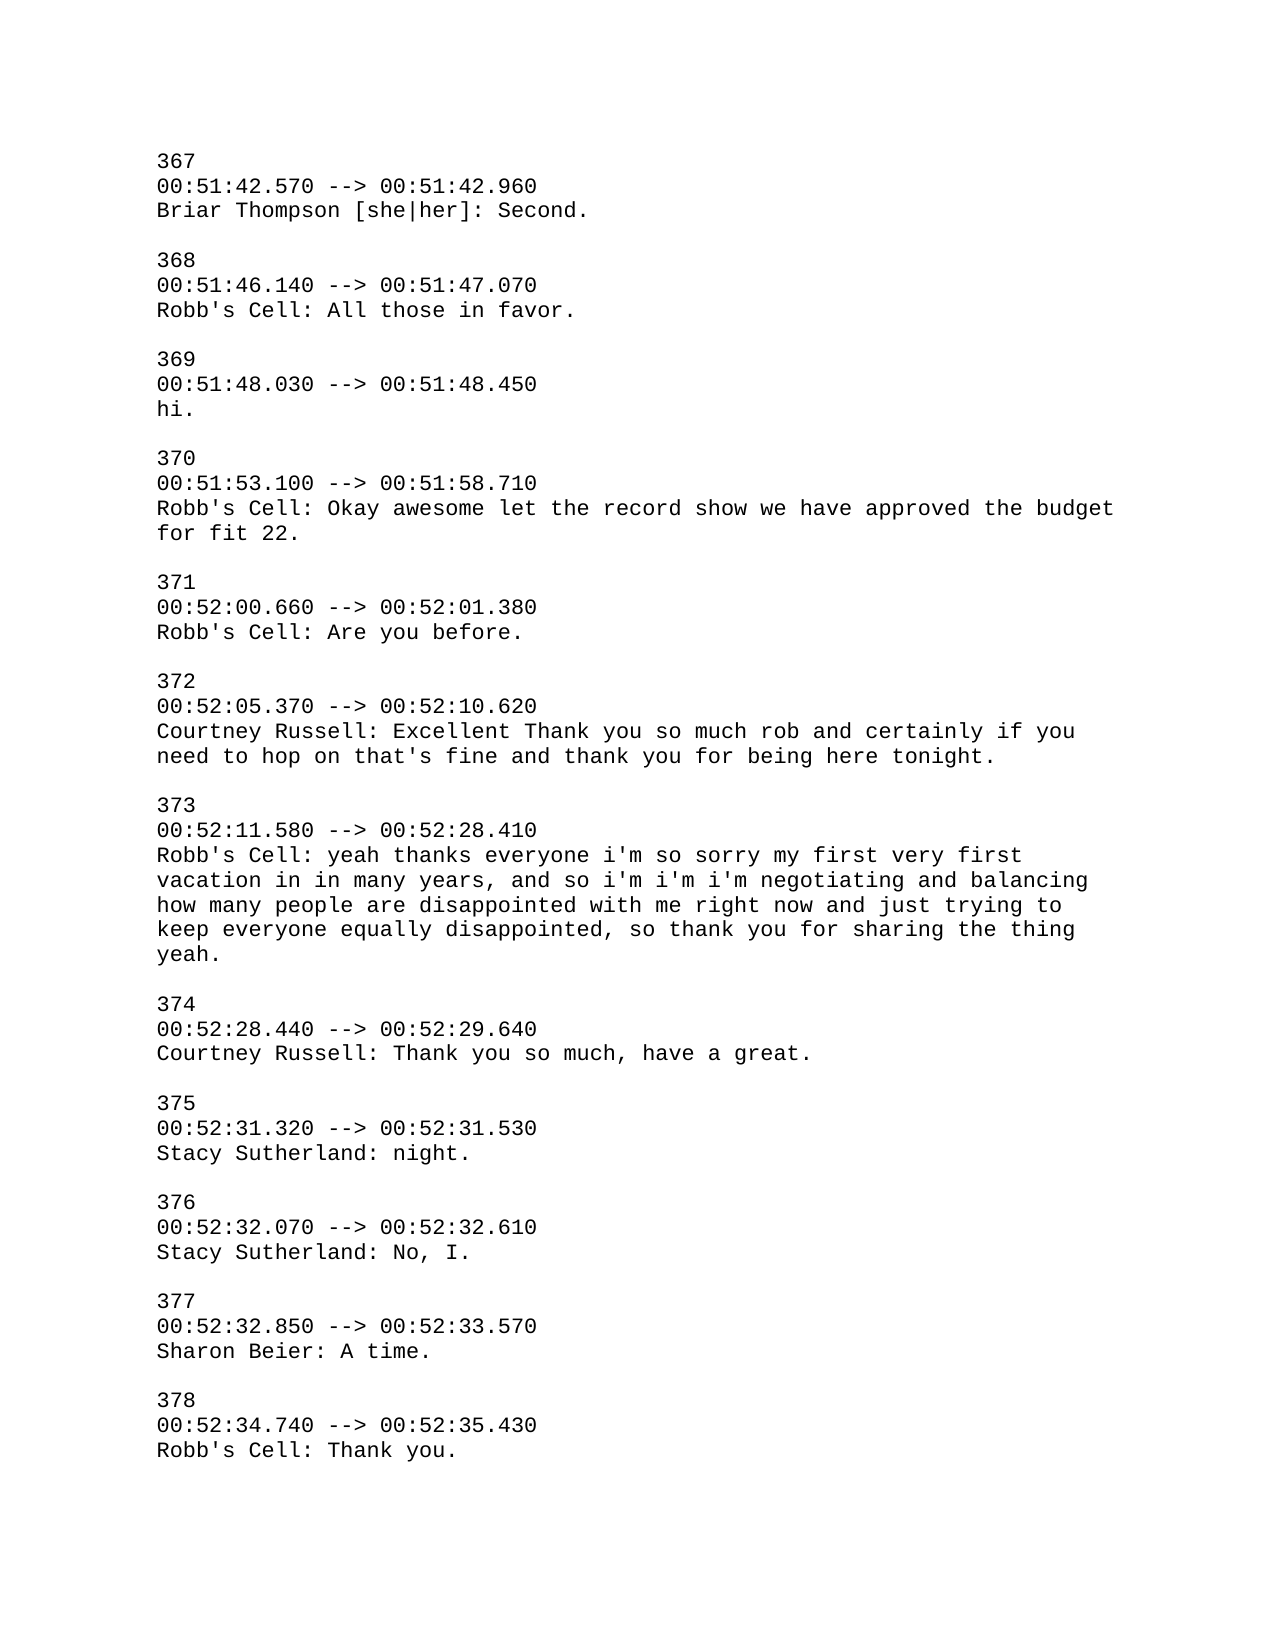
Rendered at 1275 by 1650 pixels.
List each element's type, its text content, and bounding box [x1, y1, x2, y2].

text Robb's Cell: Are you before. [156, 621, 1118, 646]
text Stacy Sutherland: night. [156, 1142, 1118, 1166]
text 00:52:31.320 --> 00:52:31.530 [156, 1117, 1118, 1142]
text 00:52:28.440 --> 00:52:29.640 [156, 1018, 1118, 1042]
text Courtney Russell: Thank you so much, have a great. [156, 1042, 1118, 1067]
text 00:51:48.030 --> 00:51:48.450 [156, 373, 1118, 398]
text 367 [156, 150, 1118, 175]
text 00:52:34.740 --> 00:52:35.430 [156, 1414, 1118, 1439]
text 00:51:42.570 --> 00:51:42.960 [156, 175, 1118, 199]
text 374 [156, 993, 1118, 1018]
text 372 [156, 671, 1118, 695]
text 377 [156, 1290, 1118, 1315]
text hi. [156, 398, 1118, 423]
text Robb's Cell: All those in favor. [156, 299, 1118, 323]
text 00:52:11.580 --> 00:52:28.410 [156, 819, 1118, 844]
text Robb's Cell: Thank you. [156, 1439, 1118, 1464]
text 00:51:53.100 --> 00:51:58.710 [156, 472, 1118, 497]
text 373 [156, 794, 1118, 819]
text 369 [156, 348, 1118, 373]
text Sharon Beier: A time. [156, 1340, 1118, 1365]
text Courtney Russell: Excellent Thank you so much rob and certainly if you need to hop on that's fine and thank you for being here tonight. [156, 720, 1118, 770]
text 371 [156, 571, 1118, 596]
text Stacy Sutherland: No, I. [156, 1241, 1118, 1266]
text Robb's Cell: Okay awesome let the record show we have approved the budget for fit 22. [156, 497, 1118, 547]
text 00:52:32.070 --> 00:52:32.610 [156, 1216, 1118, 1241]
text 376 [156, 1191, 1118, 1216]
text 00:52:00.660 --> 00:52:01.380 [156, 596, 1118, 621]
text Briar Thompson [she|her]: Second. [156, 199, 1118, 224]
text 370 [156, 447, 1118, 472]
text 00:52:32.850 --> 00:52:33.570 [156, 1315, 1118, 1340]
text 378 [156, 1389, 1118, 1414]
text 375 [156, 1092, 1118, 1117]
text 368 [156, 249, 1118, 274]
text 00:52:05.370 --> 00:52:10.620 [156, 695, 1118, 720]
text Robb's Cell: yeah thanks everyone i'm so sorry my first very first vacation in in many years, and so i'm i'm i'm negotiating and balancing how many people are disappointed with me right now and just trying to keep everyone equally disappointed, so thank you for sharing the thing yeah. [156, 844, 1118, 968]
text 00:51:46.140 --> 00:51:47.070 [156, 274, 1118, 299]
